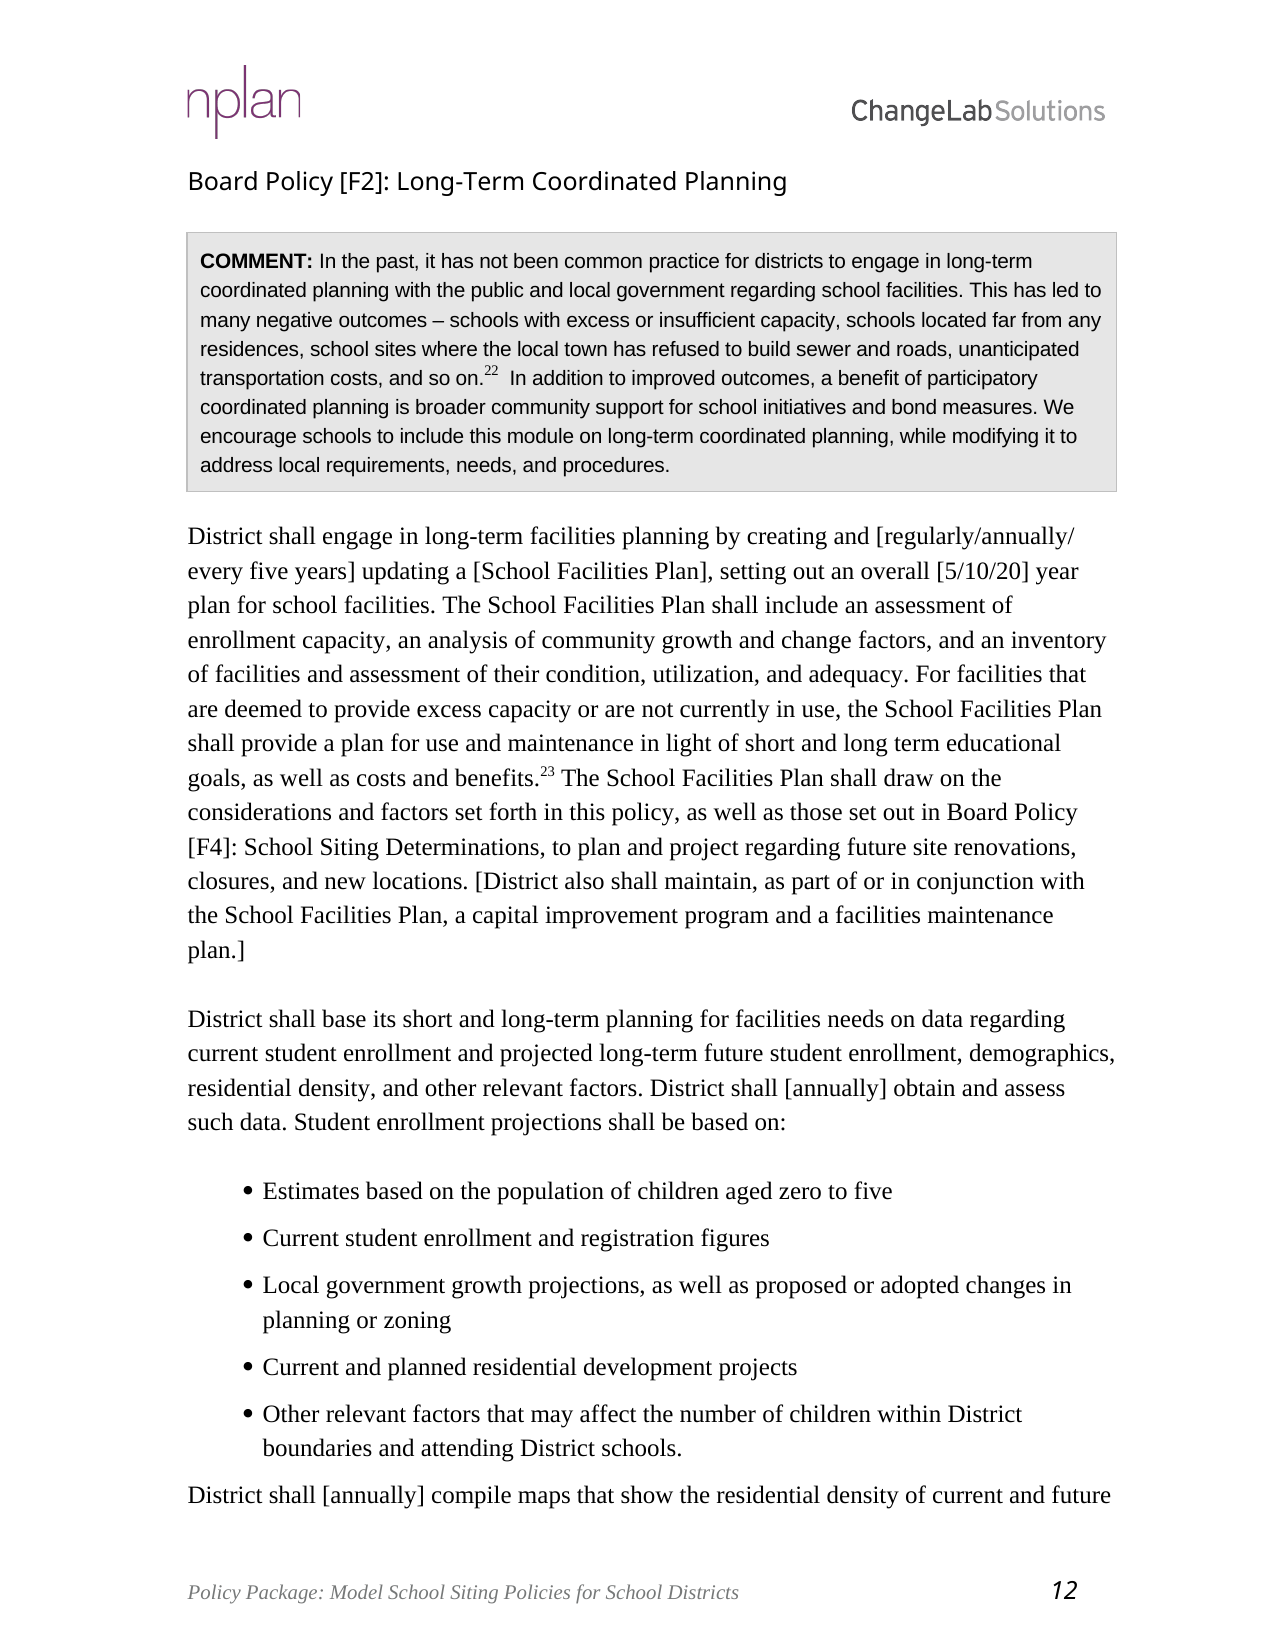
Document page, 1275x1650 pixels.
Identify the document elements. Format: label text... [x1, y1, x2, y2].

picture [187, 65, 300, 139]
text Comment: In the past, it has not been common practice for districts to engage in long-term coordinated planning with the public and local government regarding school facilities. This has led to many negative outcomes – schools with excess or insufficient capacity, schools located far from any residences, school sites where the local town has refused to build sewer and roads, unanticipated transportation costs, and so on. In addition to improved outcomes, a benefit of participatory coordinated planning is broader community support for school initiatives and bond measures. We encourage schools to include this module on long-term coordinated planning, while modifying it to address local requirements, needs, and procedures. [188, 233, 1116, 491]
text Local government growth projections, as well as proposed or adopted changes in planning or zoning [244, 1270, 1116, 1334]
picture [839, 85, 1117, 139]
text District shall base its short and long-term planning for facilities needs on data regarding current student enrollment and projected long-term future student enrollment, demographics, residential density, and other relevant factors. District shall [annually] obtain and assess such data. Student enrollment projections shall be based on: [187, 1004, 1116, 1136]
text Current student enrollment and registration figures [244, 1223, 1116, 1252]
subtitle Board Policy [F2]: Long-Term Coordinated Planning [187, 167, 1116, 196]
text Current and planned residential development projects [244, 1352, 1116, 1381]
text Estimates based on the population of children aged zero to five [244, 1176, 1116, 1205]
text Other relevant factors that may affect the number of children within District boundaries and attending District schools. [244, 1399, 1116, 1462]
text District shall engage in long-term facilities planning by creating and [regularly/annually/ every five years] updating a [School Facilities Plan], setting out an overall [5/10/20] year plan for school facilities. The School Facilities Plan shall include an assessment of enrollment capacity, an analysis of community growth and change factors, and an inventory of facilities and assessment of their condition, utilization, and adequacy. For facilities that are deemed to provide excess capacity or are not currently in use, the School Facilities Plan shall provide a plan for use and maintenance in light of short and long term educational goals, as well as costs and benefits. The School Facilities Plan shall draw on the considerations and factors set forth in this policy, as well as those set out in Board Policy [F4]: School Siting Determinations, to plan and project regarding future site renovations, closures, and new locations. [District also shall maintain, as part of or in conjunction with the School Facilities Plan, a capital improvement program and a facilities maintenance plan.] [187, 521, 1116, 964]
